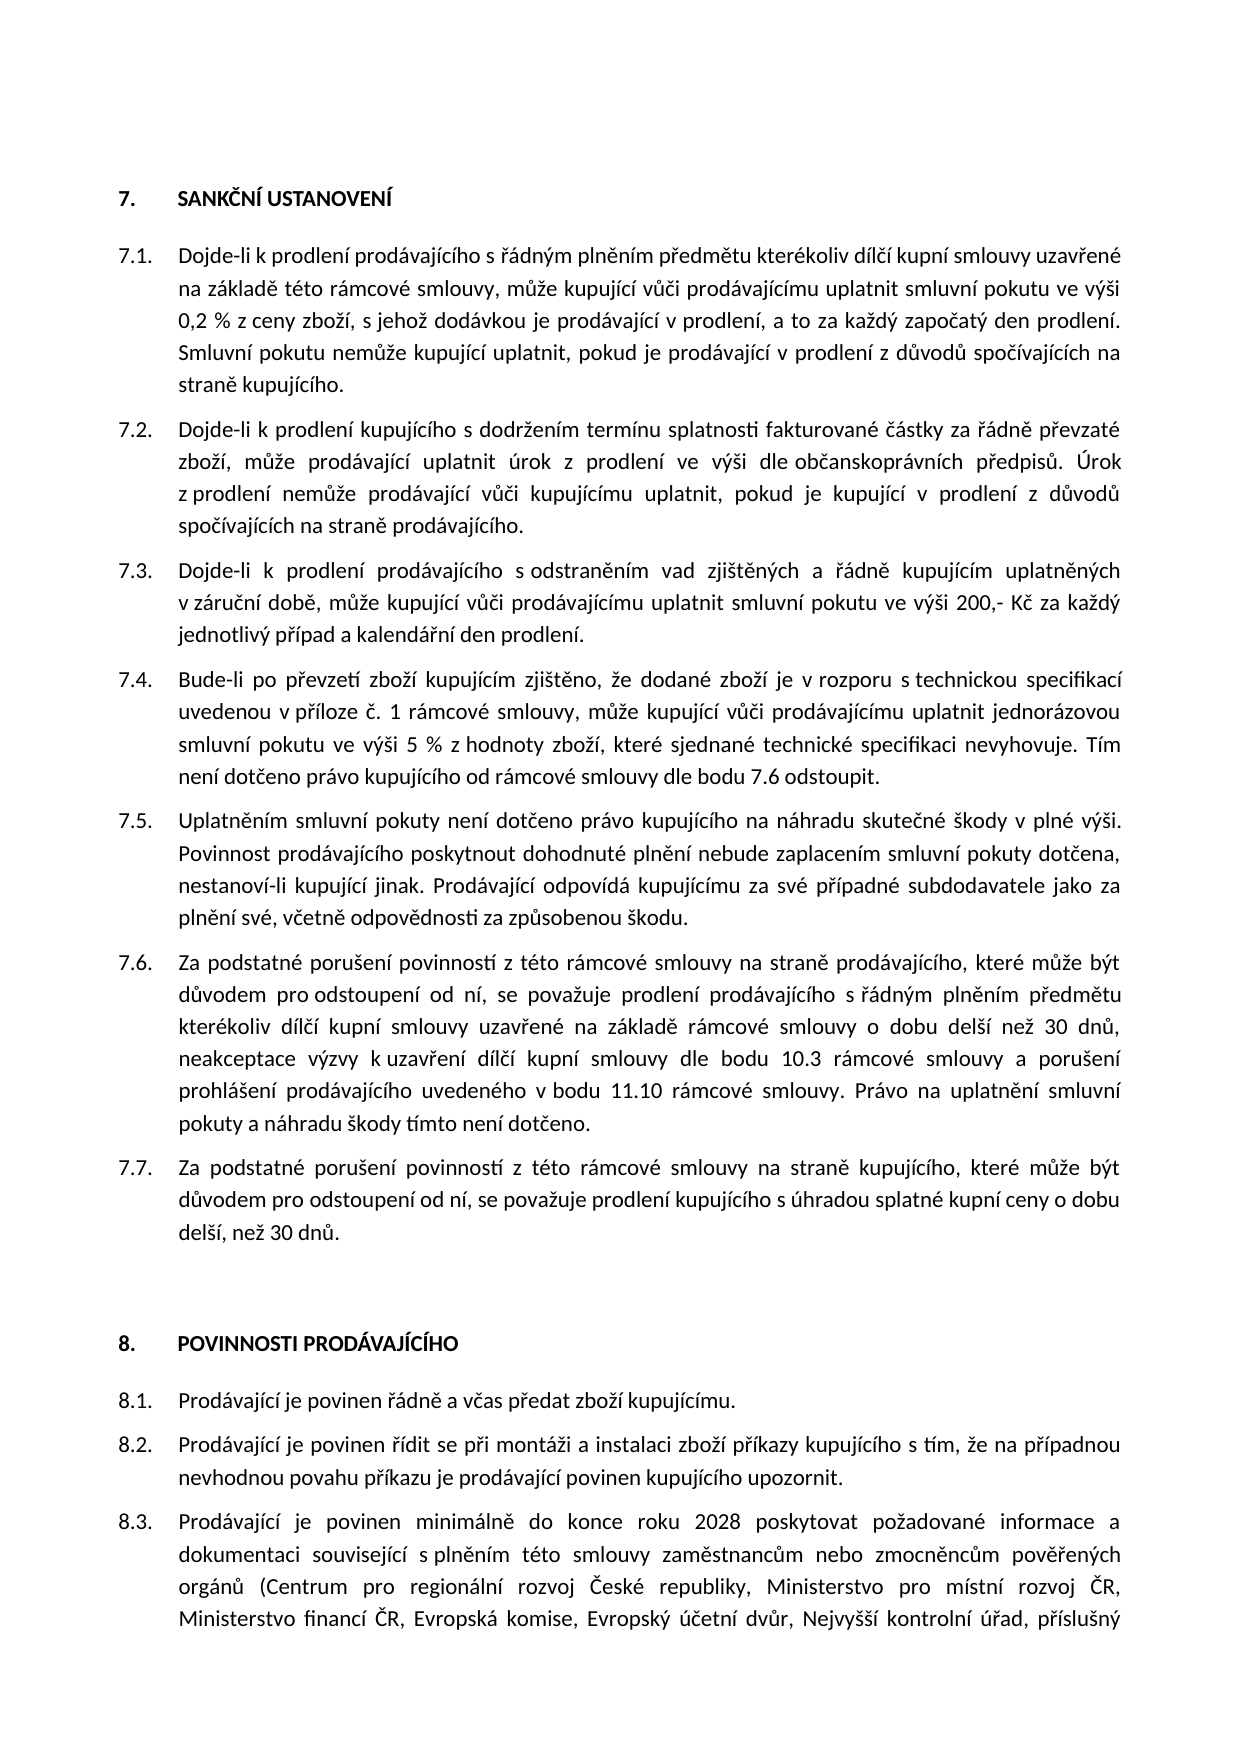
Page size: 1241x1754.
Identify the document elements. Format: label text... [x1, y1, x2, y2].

subtitle Prodávající je povinen řídit se při montáži a instalaci zboží příkazy kupujícího s tím, že na případnou nevhodnou povahu příkazu je prodávající povinen kupujícího upozornit. [118, 1431, 1122, 1491]
subtitle Za podstatné porušení povinností z této rámcové smlouvy na straně prodávajícího, které může být důvodem pro odstoupení od ní, se považuje prodlení prodávajícího s řádným plněním předmětu kterékoliv dílčí kupní smlouvy uzavřené na základě rámcové smlouvy o dobu delší než 30 dnů, neakceptace výzvy k uzavření dílčí kupní smlouvy dle bodu 10.3 rámcové smlouvy a porušení prohlášení prodávajícího uvedeného v bodu 11.10 rámcové smlouvy. Právo na uplatnění smluvní pokuty a náhradu škody tímto není dotčeno. [118, 948, 1122, 1137]
subtitle Uplatněním smluvní pokuty není dotčeno právo kupujícího na náhradu skutečné škody v plné výši. Povinnost prodávajícího poskytnout dohodnuté plnění nebude zaplacením smluvní pokuty dotčena, nestanoví-li kupující jinak. Prodávající odpovídá kupujícímu za své případné subdodavatele jako za plnění své, včetně odpovědnosti za způsobenou škodu. [118, 807, 1122, 931]
subtitle Dojde-li k prodlení kupujícího s dodržením termínu splatnosti fakturované částky za řádně převzaté zboží, může prodávající uplatnit úrok z prodlení ve výši dle občanskoprávních předpisů. Úrok z prodlení nemůže prodávající vůči kupujícímu uplatnit, pokud je kupující v prodlení z důvodů spočívajících na straně prodávajícího. [118, 415, 1122, 539]
subtitle Dojde-li k prodlení prodávajícího s odstraněním vad zjištěných a řádně kupujícím uplatněných v záruční době, může kupující vůči prodávajícímu uplatnit smluvní pokutu ve výši 200,- Kč za každý jednotlivý případ a kalendářní den prodlení. [118, 556, 1122, 649]
subtitle Za podstatné porušení povinností z této rámcové smlouvy na straně kupujícího, které může být důvodem pro odstoupení od ní, se považuje prodlení kupujícího s úhradou splatné kupní ceny o dobu delší, než 30 dnů. [118, 1153, 1122, 1246]
subtitle SANKČNÍ USTANOVENÍ [118, 184, 1122, 212]
subtitle Prodávající je povinen řádně a včas předat zboží kupujícímu. [118, 1386, 1122, 1414]
subtitle Povinnosti Prodávajícího [118, 1329, 1122, 1357]
subtitle Dojde-li k prodlení prodávajícího s řádným plněním předmětu kterékoliv dílčí kupní smlouvy uzavřené na základě této rámcové smlouvy, může kupující vůči prodávajícímu uplatnit smluvní pokutu ve výši 0,2 % z ceny zboží, s jehož dodávkou je prodávající v prodlení, a to za každý započatý den prodlení. Smluvní pokutu nemůže kupující uplatnit, pokud je prodávající v prodlení z důvodů spočívajících na straně kupujícího. [118, 242, 1122, 398]
subtitle Bude-li po převzetí zboží kupujícím zjištěno, že dodané zboží je v rozporu s technickou specifikací uvedenou v příloze č. 1 rámcové smlouvy, může kupující vůči prodávajícímu uplatnit jednorázovou smluvní pokutu ve výši 5 % z hodnoty zboží, které sjednané technické specifikaci nevyhovuje. Tím není dotčeno právo kupujícího od rámcové smlouvy dle bodu 7.6 odstoupit. [118, 665, 1122, 790]
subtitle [118, 1507, 1122, 1632]
